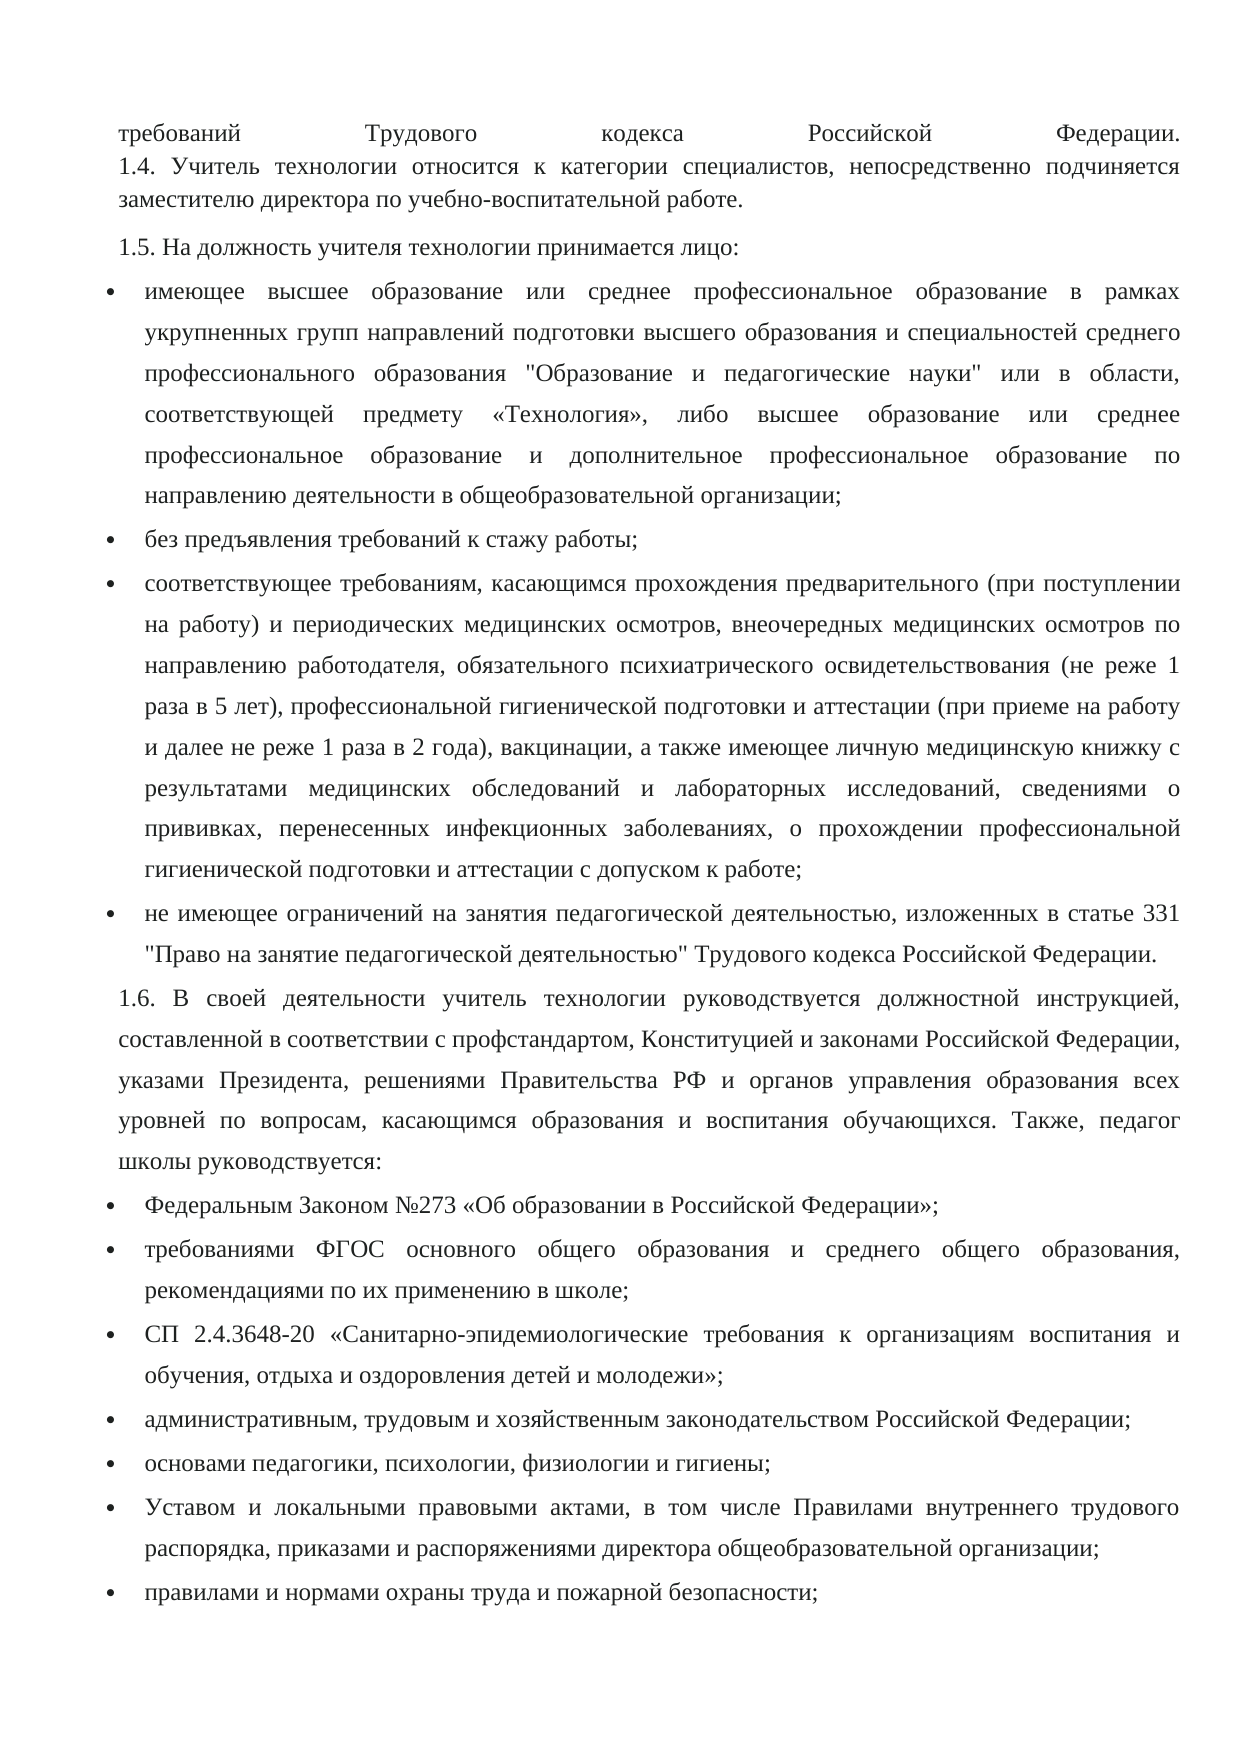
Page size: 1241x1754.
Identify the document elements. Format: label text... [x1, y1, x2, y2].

list основами педагогики, психологии, физиологии и гигиены; [107, 1436, 1181, 1477]
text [118, 118, 1181, 213]
list Федеральным Законом №273 «Об образовании в Российской Федерации»; [107, 1178, 1181, 1219]
list СП 2.4.3648-20 «Санитарно-эпидемиологические требования к организациям воспитания и обучения, отдыха и оздоровления детей и молодежи»; [107, 1307, 1181, 1389]
list требованиями ФГОС основного общего образования и среднего общего образования, рекомендациями по их применению в школе; [107, 1222, 1181, 1304]
list административным, трудовым и хозяйственным законодательством Российской Федерации; [107, 1392, 1181, 1433]
list соответствующее требованиям, касающимся прохождения предварительного (при поступлении на работу) и периодических медицинских осмотров, внеочередных медицинских осмотров по направлению работодателя, обязательного психиатрического освидетельствования (не реже 1 раза в 5 лет), профессиональной гигиенической подготовки и аттестации (при приеме на работу и далее не реже 1 раза в 2 года), вакцинации, а также имеющее личную медицинскую книжку с результатами медицинских обследований и лабораторных исследований, сведениями о прививках, перенесенных инфекционных заболеваниях, о прохождении профессиональной гигиенической подготовки и аттестации с допуском к работе; [107, 556, 1181, 883]
list правилами и нормами охраны труда и пожарной безопасности; [107, 1564, 1181, 1605]
text 1.6. В своей деятельности учитель технологии руководствуется должностной инструкцией, составленной в соответствии с профстандартом, Конституцией и законами Российской Федерации, указами Президента, решениями Правительства РФ и органов управления образования всех уровней по вопросам, касающимся образования и воспитания обучающихся. Также, педагог школы руководствуется: [118, 971, 1181, 1175]
text 1.5. На должность учителя технологии принимается лицо: [118, 220, 1181, 261]
list без предъявления требований к стажу работы; [107, 512, 1181, 553]
list имеющее высшее образование или среднее профессиональное образование в рамках укрупненных групп направлений подготовки высшего образования и специальностей среднего профессионального образования "Образование и педагогические науки" или в области, соответствующей предмету «Технология», либо высшее образование или среднее профессиональное образование и дополнительное профессиональное образование по направлению деятельности в общеобразовательной организации; [107, 264, 1181, 509]
list не имеющее ограничений на занятия педагогической деятельностью, изложенных в статье 331 "Право на занятие педагогической деятельностью" Трудового кодекса Российской Федерации. [107, 886, 1181, 968]
list Уставом и локальными правовыми актами, в том числе Правилами внутреннего трудового распорядка, приказами и распоряжениями директора общеобразовательной организации; [107, 1480, 1181, 1561]
